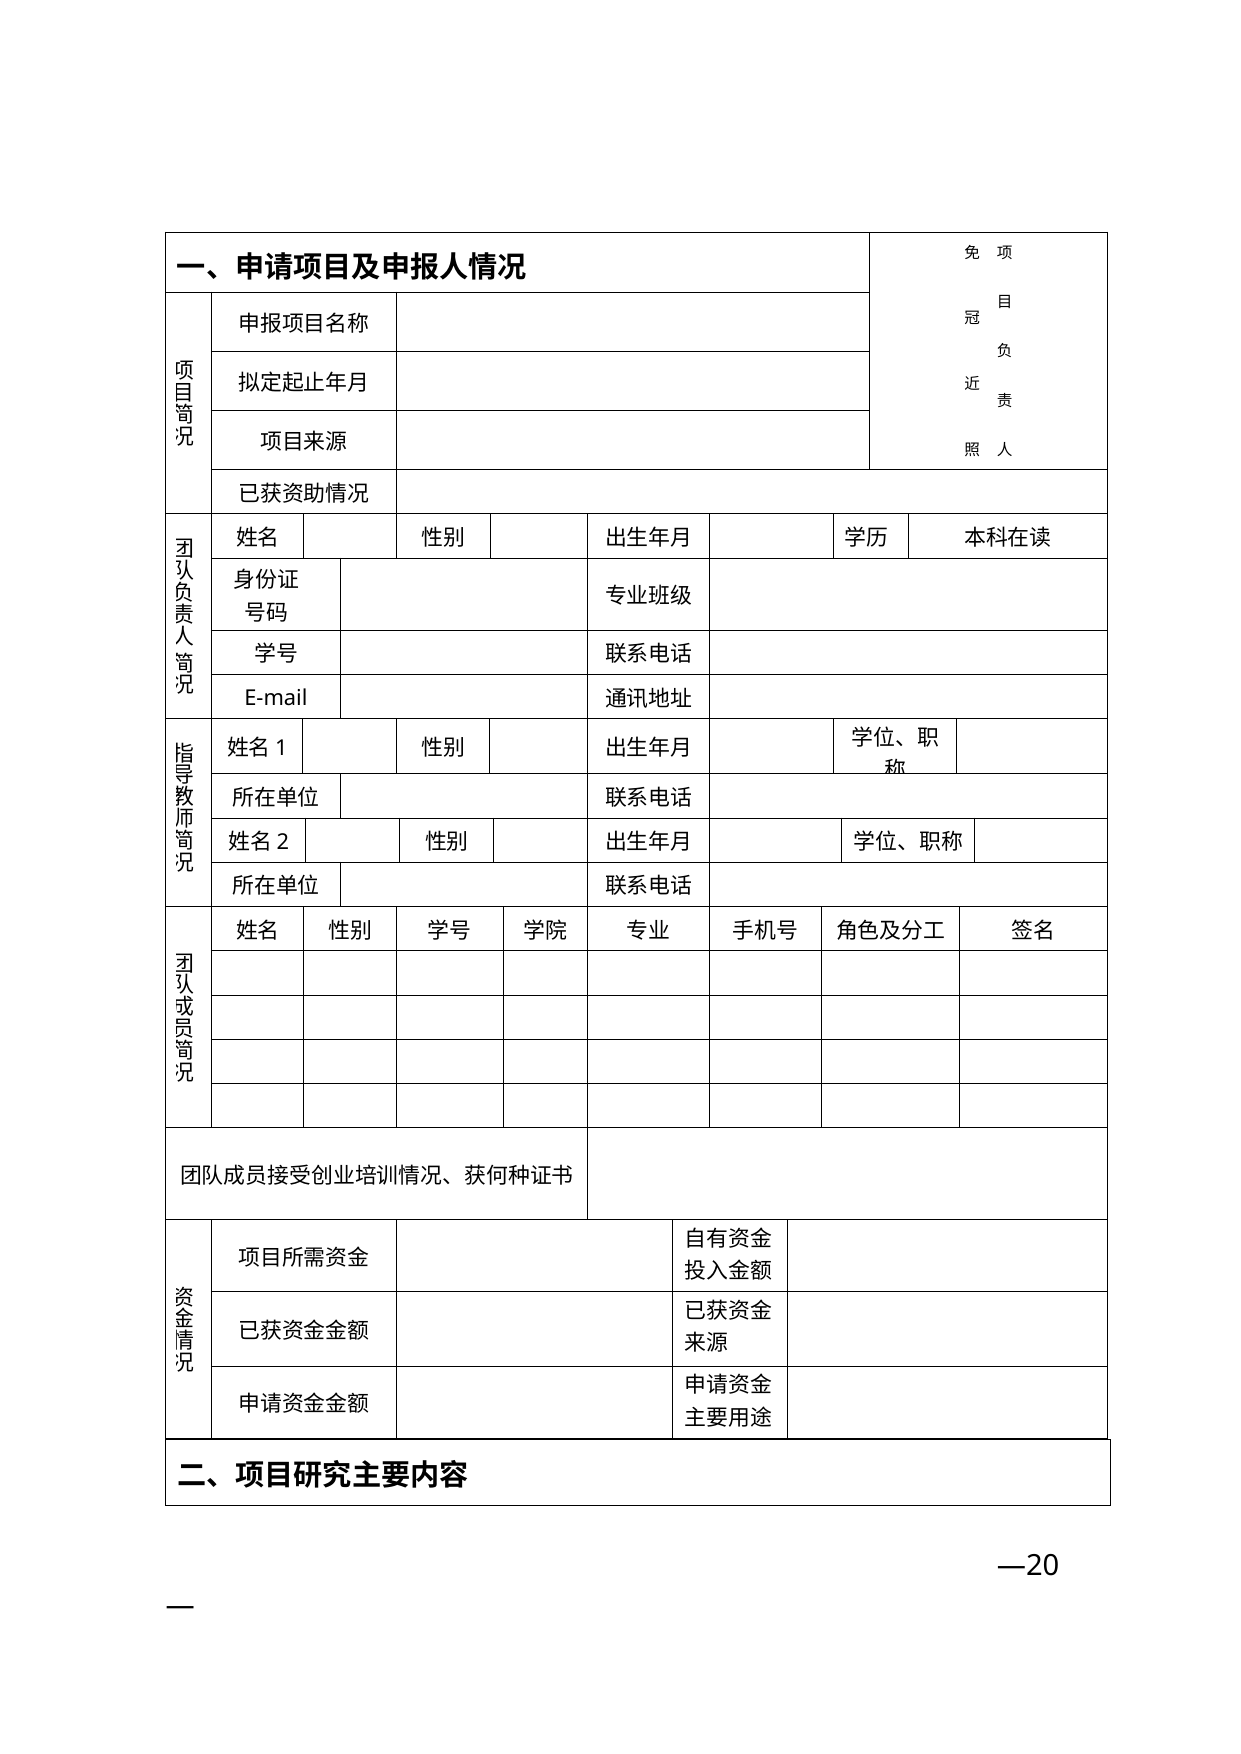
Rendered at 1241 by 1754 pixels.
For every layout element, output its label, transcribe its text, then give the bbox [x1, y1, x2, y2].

table_cell [397, 1292, 672, 1366]
table_cell 性别 [304, 907, 396, 950]
table_cell 性别 [397, 514, 490, 557]
table_cell [212, 951, 303, 994]
table_cell [822, 1040, 959, 1083]
table_cell [341, 774, 587, 817]
table_cell [957, 719, 1107, 773]
table_cell [397, 293, 869, 351]
table_cell 所在单位 [212, 774, 340, 817]
table_cell [588, 951, 709, 994]
table_cell E-mail [212, 675, 340, 718]
table_cell [822, 951, 959, 994]
table_cell [304, 1040, 396, 1083]
table_cell 项目所需资金 [212, 1220, 396, 1291]
table_cell [710, 863, 1107, 906]
table_cell [710, 719, 833, 773]
table_cell 学号 [397, 907, 503, 950]
table_cell 资金情况 [166, 1220, 211, 1438]
table_cell 签名 [960, 907, 1107, 950]
table_cell [304, 1084, 396, 1127]
table_cell 学号 [212, 631, 340, 674]
table_cell [504, 1040, 587, 1083]
table_cell 身份证 号码 [212, 559, 340, 629]
table_cell [710, 774, 1107, 817]
table_cell [491, 514, 587, 557]
table_cell [341, 675, 587, 718]
table_header 项目负责人 免冠近照 [870, 233, 1107, 469]
table_cell [588, 996, 709, 1039]
table_cell [588, 1128, 1107, 1219]
table_cell [710, 996, 821, 1039]
table_cell 团队成员简况 [166, 907, 211, 1127]
table_cell [960, 996, 1107, 1039]
table_cell [304, 996, 396, 1039]
table_cell 指导教师简况 [166, 719, 211, 906]
table_cell [397, 411, 869, 469]
table_cell 专业 [588, 907, 709, 950]
table_cell [710, 514, 833, 557]
table_cell 项目简况 [166, 293, 211, 513]
table_cell [504, 951, 587, 994]
table_cell [306, 819, 399, 862]
table_cell 学历 [834, 514, 908, 557]
table_cell 性别 [400, 819, 493, 862]
table_cell [960, 1084, 1107, 1127]
table_cell [397, 352, 869, 410]
table_cell [303, 719, 396, 773]
table_cell 手机号 [710, 907, 821, 950]
table_cell 拟定起止年月 [212, 352, 396, 410]
table_cell 姓名 [212, 514, 303, 557]
table_cell [822, 996, 959, 1039]
table_cell [504, 1084, 587, 1127]
table_header 一、申请项目及申报人情况 [166, 233, 869, 292]
table_cell [397, 996, 503, 1039]
table_cell [710, 1084, 821, 1127]
table_cell 姓名2 [212, 819, 305, 862]
table_cell [504, 996, 587, 1039]
table_cell 联系电话 [588, 863, 709, 906]
table_cell [212, 1040, 303, 1083]
table_cell 性别 [397, 719, 489, 773]
table_cell [212, 1084, 303, 1127]
table_cell [397, 1040, 503, 1083]
table_cell [710, 675, 1107, 718]
table_cell [341, 863, 587, 906]
table_cell [304, 514, 396, 557]
table_cell [341, 559, 587, 629]
table_cell [397, 470, 1107, 513]
table_cell 专业班级 [588, 559, 709, 629]
table_cell [960, 1040, 1107, 1083]
table_cell [490, 719, 587, 773]
table_cell [397, 1367, 672, 1438]
table_cell 项目来源 [212, 411, 396, 469]
table_cell [710, 819, 841, 862]
table_cell 出生年月 [588, 514, 709, 557]
table_cell 出生年月 [588, 719, 709, 773]
table_cell 学位、职称 [842, 819, 974, 862]
table_cell 姓名1 [212, 719, 302, 773]
table_cell 团队成员接受创业培训情况、获何种证书 [166, 1128, 587, 1219]
table_cell [397, 1084, 503, 1127]
table_cell [788, 1292, 1107, 1366]
table_cell 已获资金 来源 [673, 1292, 787, 1366]
table_cell 姓名 [212, 907, 303, 950]
table_cell 角色及分工 [822, 907, 959, 950]
table_cell 联系电话 [588, 774, 709, 817]
table_cell [960, 951, 1107, 994]
table_cell 本科在读 [909, 514, 1107, 557]
table_cell 团队负责人 简况 [166, 514, 211, 718]
table_cell [397, 1220, 672, 1291]
table_cell [822, 1084, 959, 1127]
table_cell 自有资金 投入金额 [673, 1220, 787, 1291]
table_cell 通讯地址 [588, 675, 709, 718]
table_cell [710, 631, 1107, 674]
table_cell [710, 951, 821, 994]
table_cell 已获资金金额 [212, 1292, 396, 1366]
table_cell [588, 1084, 709, 1127]
table_cell [212, 996, 303, 1039]
table_cell 学院 [504, 907, 587, 950]
table_header 二、项目研究主要内容 [166, 1440, 1110, 1505]
table_cell 出生年月 [588, 819, 709, 862]
table_cell [788, 1367, 1107, 1438]
table_cell [710, 559, 1107, 629]
table_cell [341, 631, 587, 674]
table_cell 申请资金 主要用途 [673, 1367, 787, 1438]
table_cell [710, 1040, 821, 1083]
table_cell [304, 951, 396, 994]
table_cell [788, 1220, 1107, 1291]
table_cell 申报项目名称 [212, 293, 396, 351]
table_cell 已获资助情况 [212, 470, 396, 513]
table_cell [397, 951, 503, 994]
table_cell [975, 819, 1107, 862]
table_cell 所在单位 [212, 863, 340, 906]
table_cell [494, 819, 587, 862]
table_cell 联系电话 [588, 631, 709, 674]
table_cell 申请资金金额 [212, 1367, 396, 1438]
table_cell 学位、职称 [834, 719, 956, 773]
table_cell [588, 1040, 709, 1083]
